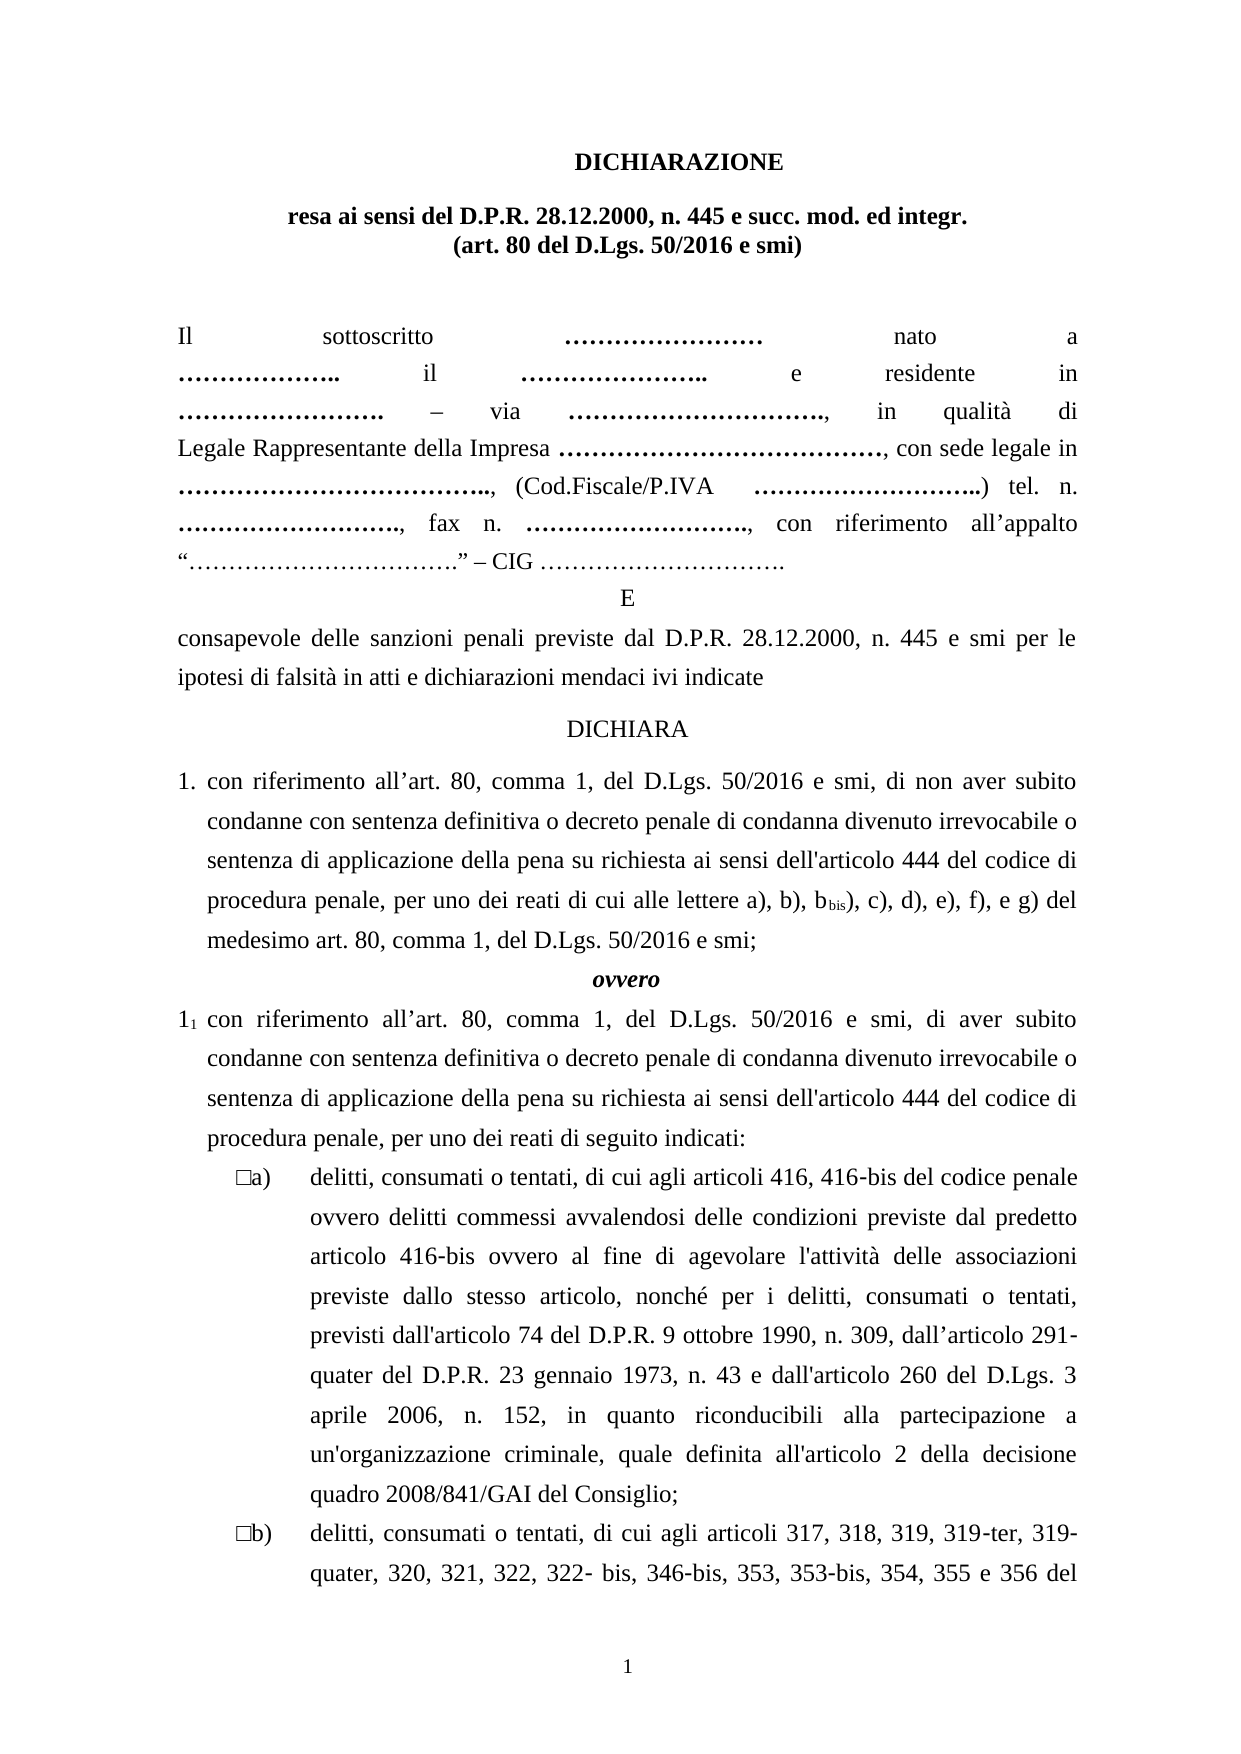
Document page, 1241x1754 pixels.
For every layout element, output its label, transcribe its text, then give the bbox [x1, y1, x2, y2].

text Il sottoscritto …………………… nato a ……………….. il ………………….. e residente in ……………………. – via …………………………., in qualità di Legale Rappresentante della Impresa …………………………………, con sede legale in ……………………………….., (Cod.Fiscale/P.IVA ………………………..) tel. n. ………………………., fax n. ………………………., con riferimento all’appalto “…………………………….” – CIG …………………………. [177, 312, 1078, 575]
text (art. 80 del D.Lgs. 50/2016 e smi) [177, 230, 1078, 258]
list con riferimento all’art. 80, comma 1, del D.Lgs. 50/2016 e smi, di non aver subito condanne con sentenza definitiva o decreto penale di condanna divenuto irrevocabile o sentenza di applicazione della pena su richiesta ai sensi dell'articolo 444 del codice di procedura penale, per uno dei reati di cui alle lettere a), b), bbis), c), d), e), f), e g) del medesimo art. 80, comma 1, del D.Lgs. 50/2016 e smi; [177, 758, 1078, 956]
text ovvero [177, 956, 1078, 996]
subtitle DICHIARAZIONE [177, 147, 1181, 176]
text consapevole delle sanzioni penali previste dal D.P.R. 28.12.2000, n. 445 e smi per le ipotesi di falsità in atti e dichiarazioni mendaci ivi indicate [177, 614, 1078, 693]
text 11 con riferimento all’art. 80, comma 1, del D.Lgs. 50/2016 e smi, di aver subito condanne con sentenza definitiva o decreto penale di condanna divenuto irrevocabile o sentenza di applicazione della pena su richiesta ai sensi dell'articolo 444 del codice di procedura penale, per uno dei reati di seguito indicati: [177, 996, 1078, 1154]
text □a) delitti, consumati o tentati, di cui agli articoli 416, 416‐bis del codice penale ovvero delitti commessi avvalendosi delle condizioni previste dal predetto articolo 416‐bis ovvero al fine di agevolare l'attività delle associazioni previste dallo stesso articolo, nonché per i delitti, consumati o tentati, previsti dall'articolo 74 del D.P.R. 9 ottobre 1990, n. 309, dall’articolo 291‐quater del D.P.R. 23 gennaio 1973, n. 43 e dall'articolo 260 del D.Lgs. 3 aprile 2006, n. 152, in quanto riconducibili alla partecipazione a un'organizzazione criminale, quale definita all'articolo 2 della decisione quadro 2008/841/GAI del Consiglio; [236, 1154, 1078, 1510]
text E [177, 575, 1078, 614]
text resa ai sensi del D.P.R. 28.12.2000, n. 445 e succ. mod. ed integr. [177, 201, 1078, 230]
subtitle DICHIARA [177, 706, 1078, 746]
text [236, 1510, 1078, 1589]
